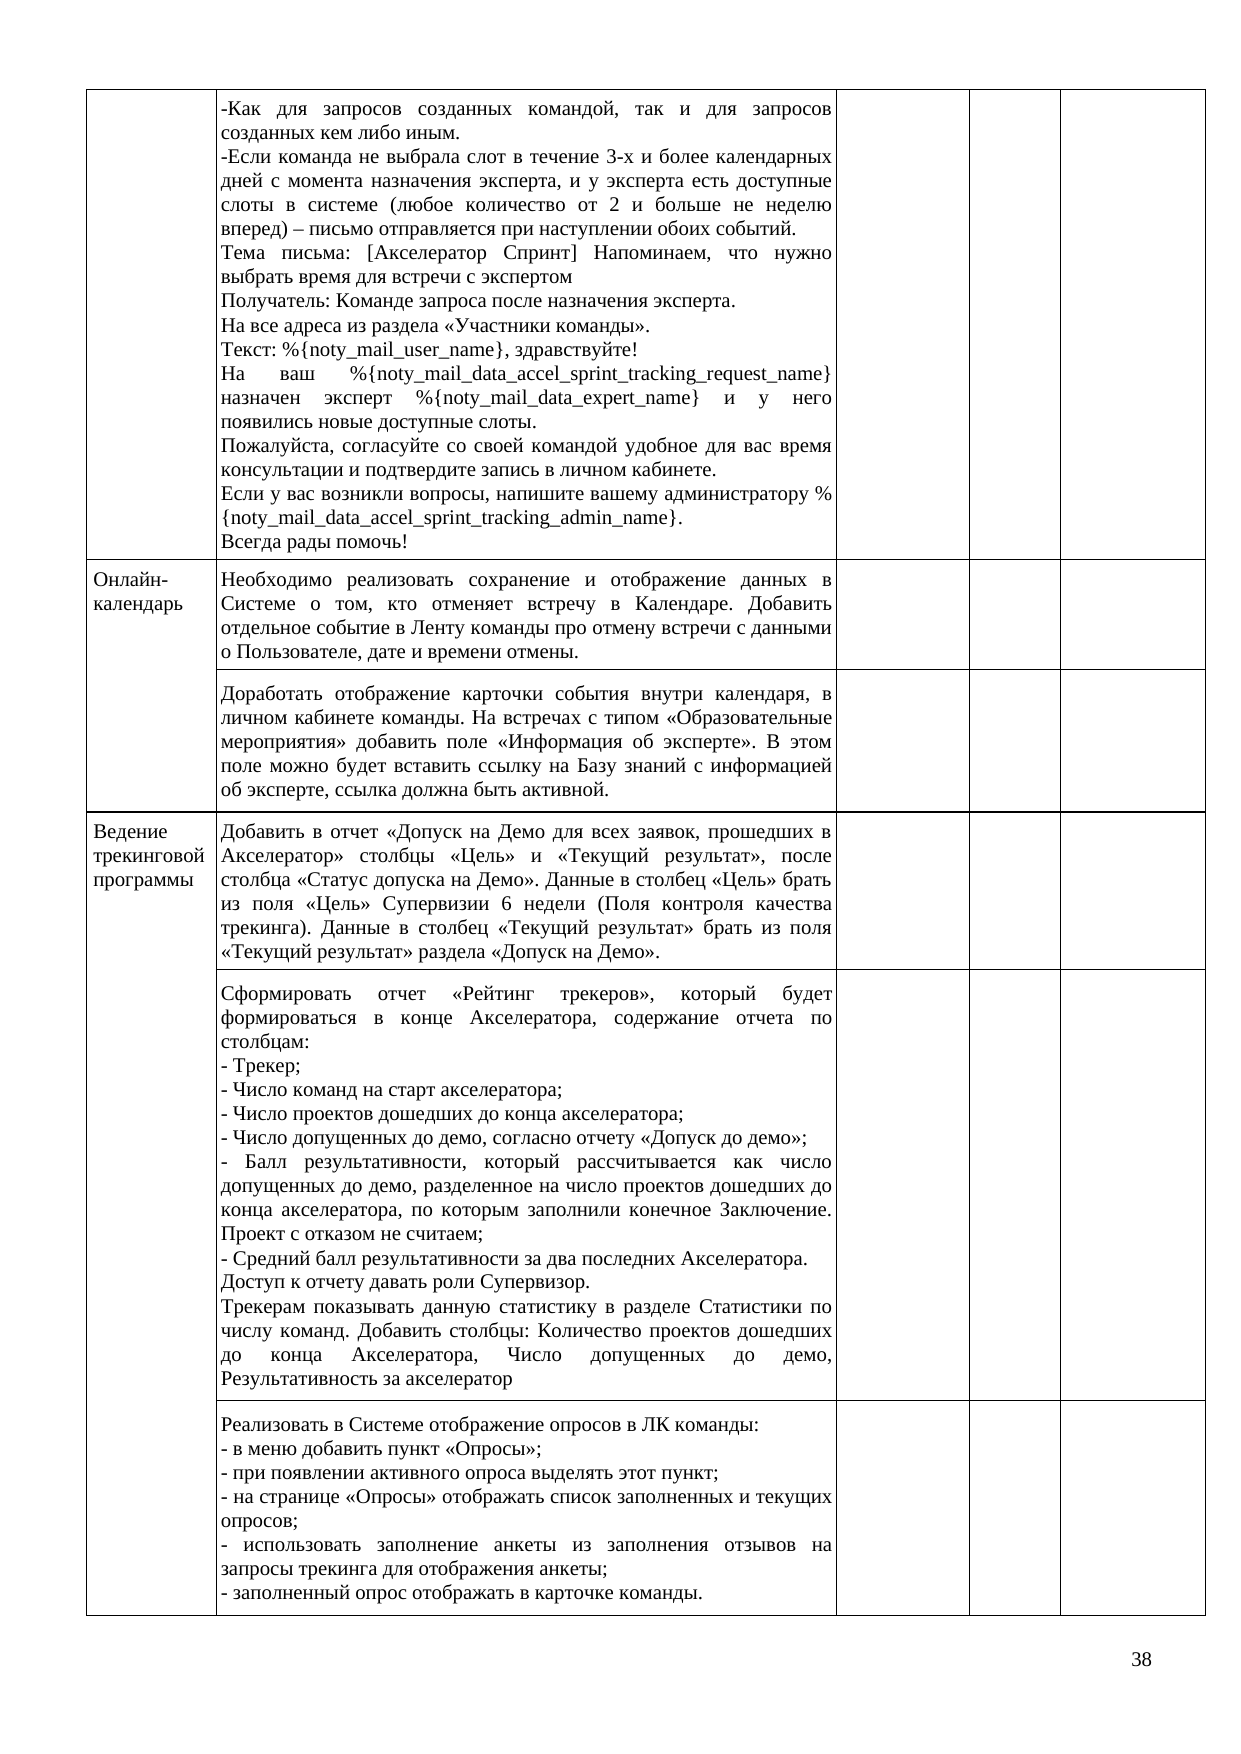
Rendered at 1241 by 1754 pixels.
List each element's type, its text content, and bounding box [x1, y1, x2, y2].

table_cell [970, 1401, 1060, 1614]
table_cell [217, 90, 836, 559]
table_cell [970, 90, 1060, 559]
table_cell [837, 813, 969, 969]
table_cell [970, 560, 1060, 669]
table_cell Ведение трекинговой программы [87, 813, 216, 1614]
table_cell [1061, 670, 1205, 811]
table_cell [837, 970, 969, 1400]
table_cell Реализовать в Системе отображение опросов в ЛК команды: - в меню добавить пункт «Опросы»; - при появлении активного опроса выделять этот пункт; - на странице «Опросы» отображать список заполненных и текущих опросов; - использовать заполнение анкеты из заполнения отзывов на запросы трекинга для отображения анкеты; - заполненный опрос отображать в карточке команды. [217, 1401, 836, 1614]
table_cell Добавить в отчет «Допуск на Демо для всех заявок, прошедших в Акселератор» столбцы «Цель» и «Текущий результат», после столбца «Статус допуска на Демо». Данные в столбец «Цель» брать из поля «Цель» Супервизии 6 недели (Поля контроля качества трекинга). Данные в столбец «Текущий результат» брать из поля «Текущий результат» раздела «Допуск на Демо». [217, 813, 836, 969]
table_cell Онлайн- календарь [87, 560, 216, 811]
table_cell [1061, 90, 1205, 559]
table_cell [1061, 560, 1205, 669]
table_cell [837, 560, 969, 669]
table_cell [837, 90, 969, 559]
table_cell [970, 813, 1060, 969]
table_cell [837, 1401, 969, 1614]
table_cell Необходимо реализовать сохранение и отображение данных в Системе о том, кто отменяет встречу в Календаре. Добавить отдельное событие в Ленту команды про отмену встречи с данными о Пользователе, дате и времени отмены. [217, 560, 836, 669]
table_cell [1061, 970, 1205, 1400]
table_cell [1061, 1401, 1205, 1614]
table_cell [87, 90, 216, 559]
table_cell Сформировать отчет «Рейтинг трекеров», который будет формироваться в конце Акселератора, содержание отчета по столбцам: - Трекер; - Число команд на старт акселератора; - Число проектов дошедших до конца акселератора; - Число допущенных до демо, согласно отчету «Допуск до демо»; - Балл результативности, который рассчитывается как число допущенных до демо, разделенное на число проектов дошедших до конца акселератора, по которым заполнили конечное Заключение. Проект с отказом не считаем; - Средний балл результативности за два последних Акселератора. Доступ к отчету давать роли Супервизор. Трекерам показывать данную статистику в разделе Статистики по числу команд. Добавить столбцы: Количество проектов дошедших до конца Акселератора, Число допущенных до демо, Результативность за акселератор [217, 970, 836, 1400]
table_cell [970, 970, 1060, 1400]
table_cell Доработать отображение карточки события внутри календаря, в личном кабинете команды. На встречах с типом «Образовательные мероприятия» добавить поле «Информация об эксперте». В этом поле можно будет вставить ссылку на Базу знаний с информацией об эксперте, ссылка должна быть активной. [217, 670, 836, 811]
table_cell [1061, 813, 1205, 969]
table_cell [837, 670, 969, 811]
table_cell [970, 670, 1060, 811]
